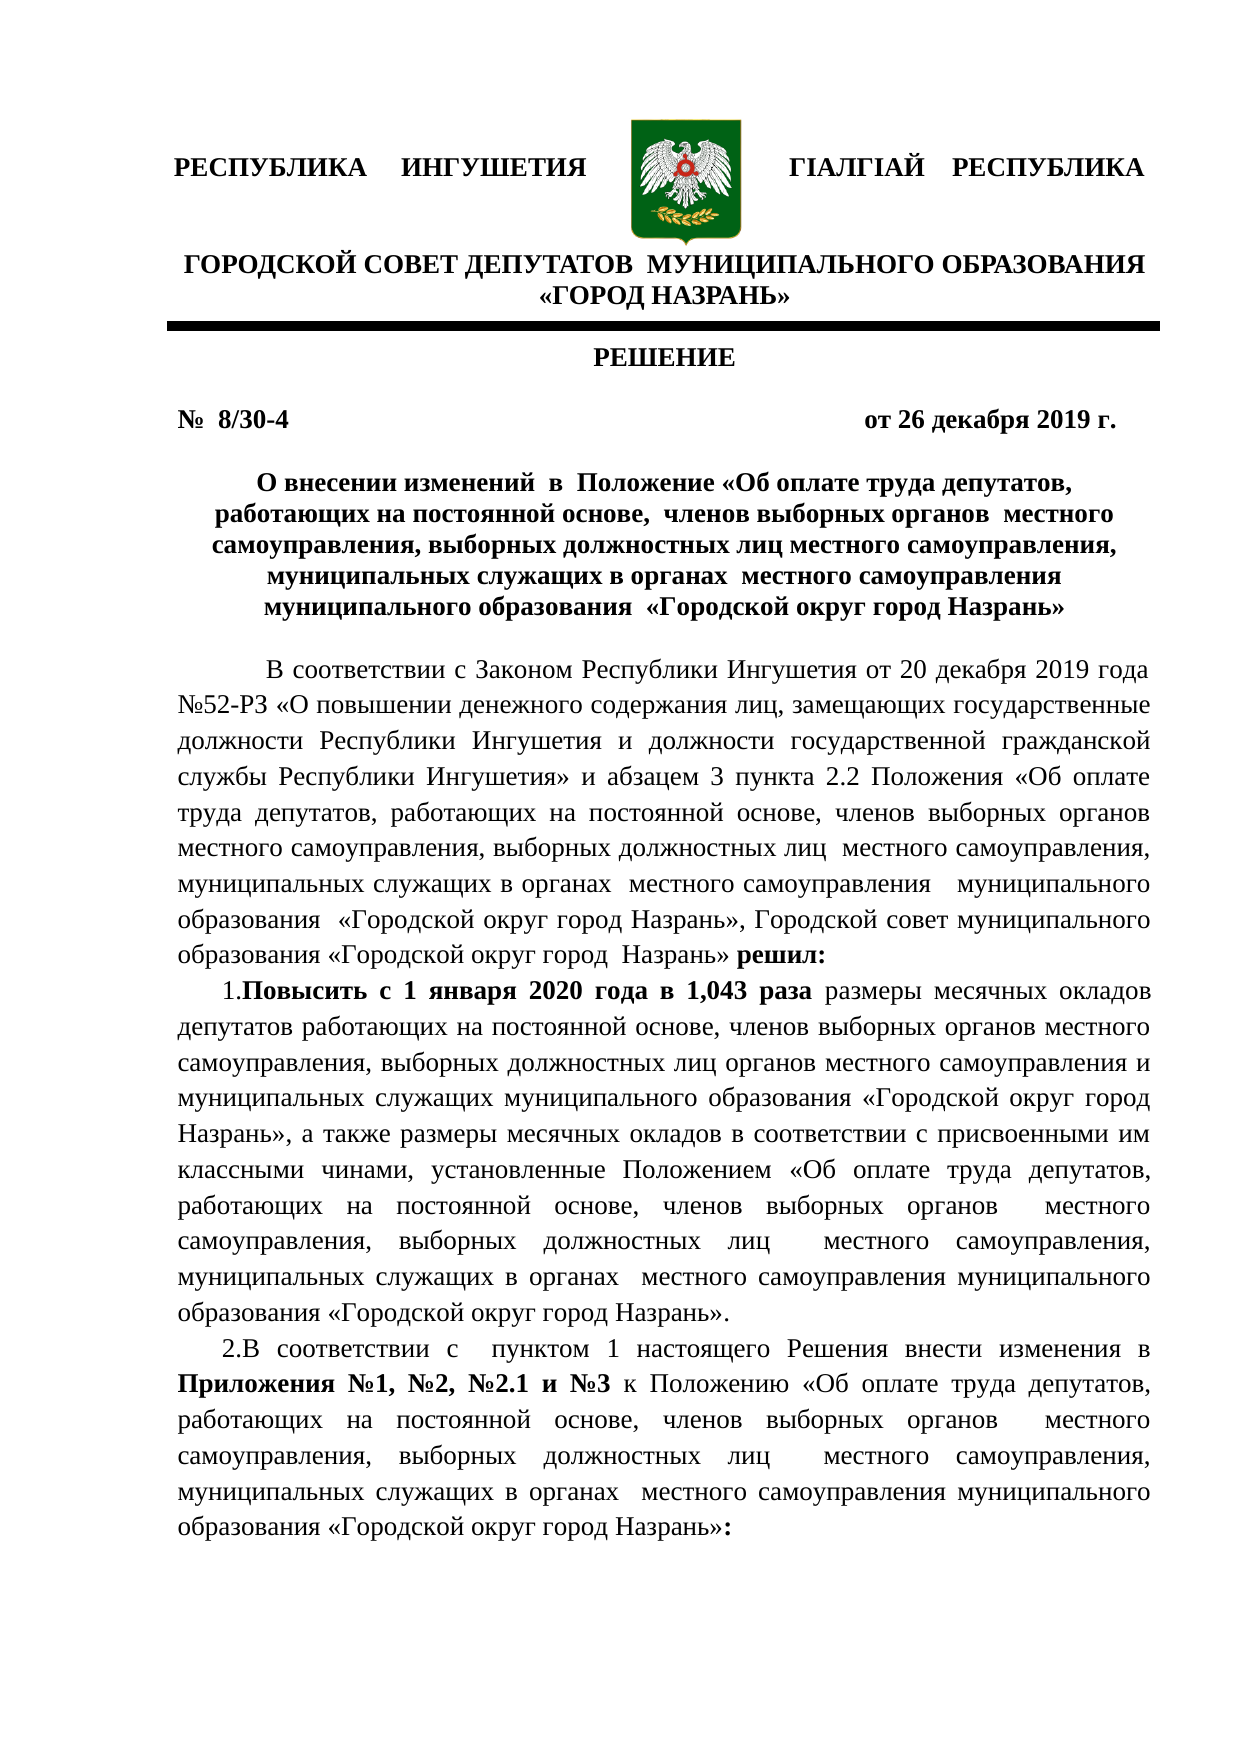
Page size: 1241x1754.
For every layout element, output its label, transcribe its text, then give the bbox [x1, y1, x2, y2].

text РЕШЕНИЕ [177, 341, 1152, 372]
text 1.Повысить с 1 января 2020 года в 1,043 раза размеры месячных окладов депутатов работающих на постоянной основе, членов выборных органов местного самоуправления, выборных должностных лиц органов местного самоуправления и муниципальных служащих муниципального образования «Городской округ город Назрань», а также размеры месячных окладов в соответствии с присвоенными им классными чинами, установленные Положением «Об оплате труда депутатов, работающих на постоянной основе, членов выборных органов местного самоуправления, выборных должностных лиц местного самоуправления, муниципальных служащих в органах местного самоуправления муниципального образования «Городской округ город Назрань». [177, 974, 1152, 1327]
table_header РЕСПУБЛИКА ИНГУШЕТИЯ [163, 118, 606, 248]
text № 8/30-4 от 26 декабря 2019 г. [177, 404, 1152, 435]
text В соответствии с Законом Республики Ингушетия от 20 декабря 2019 года №52-РЗ «О повышении денежного содержания лиц, замещающих государственные должности Республики Ингушетия и должности государственной гражданской службы Республики Ингушетия» и абзацем 3 пункта 2.2 Положения «Об оплате труда депутатов, работающих на постоянной основе, членов выборных органов местного самоуправления, выборных должностных лиц местного самоуправления, муниципальных служащих в органах местного самоуправления муниципального образования «Городской округ город Назрань», Городской совет муниципального образования «Городской округ город Назрань» решил: [177, 653, 1152, 970]
subtitle ГОРОДСКОЙ СОВЕТ ДЕПУТАТОВ МУНИЦИПАЛЬНОГО ОБРАЗОВАНИЯ «ГОРОД НАЗРАНЬ» [177, 248, 1152, 310]
table_header ГIАЛГIАЙ РЕСПУБЛИКА [767, 118, 1167, 248]
text О внесении изменений в Положение «Об оплате труда депутатов, работающих на постоянной основе, членов выборных органов местного самоуправления, выборных должностных лиц местного самоуправления, муниципальных служащих в органах местного самоуправления муниципального образования «Городской округ город Назрань» [177, 466, 1152, 622]
text 2.В соответствии с пунктом 1 настоящего Решения внести изменения в Приложения №1, №2, №2.1 и №3 к Положению «Об оплате труда депутатов, работающих на постоянной основе, членов выборных органов местного самоуправления, выборных должностных лиц местного самоуправления, муниципальных служащих в органах местного самоуправления муниципального образования «Городской округ город Назрань»: [177, 1332, 1152, 1541]
table_header [606, 118, 767, 248]
picture [629, 118, 744, 247]
